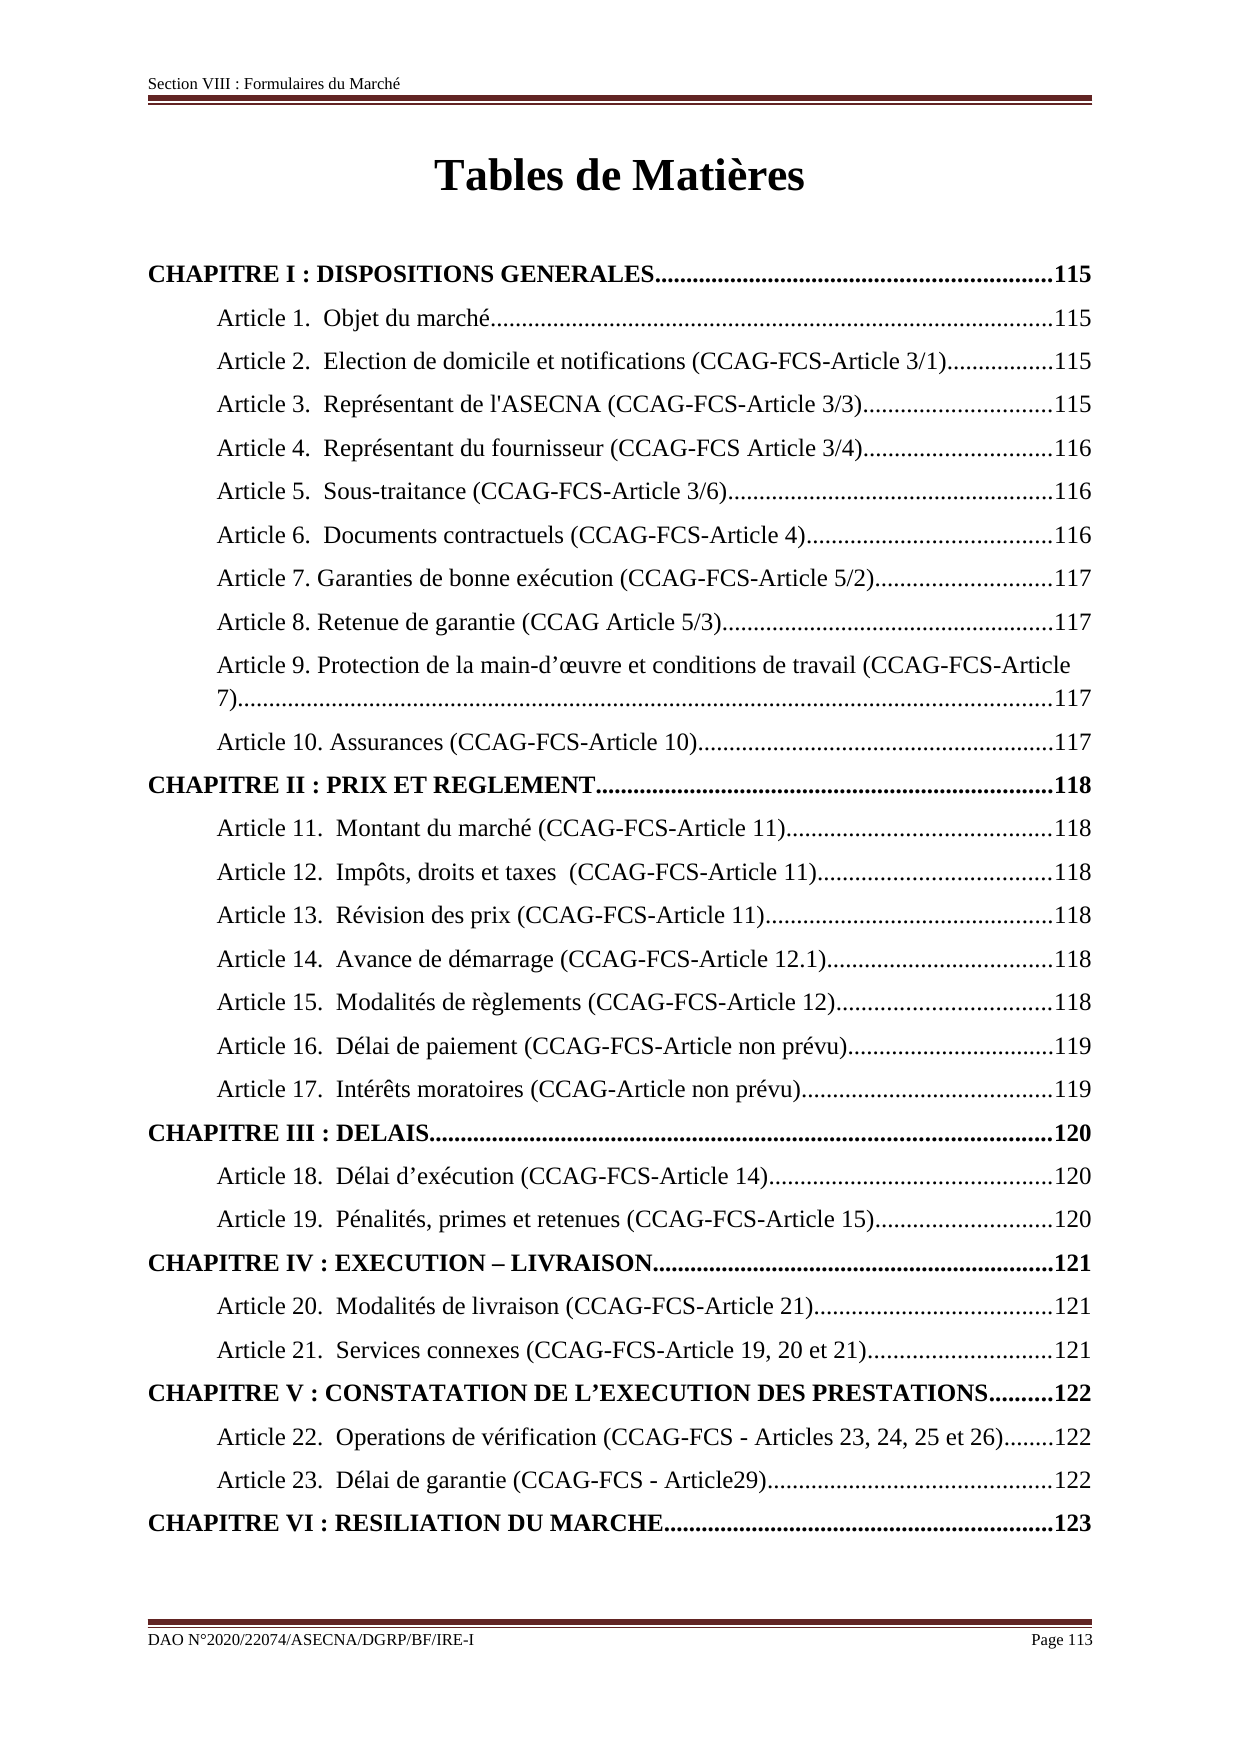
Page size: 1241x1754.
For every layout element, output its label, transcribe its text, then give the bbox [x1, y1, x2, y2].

text CHAPITRE V : CONSTATATION DE L’EXECUTION DES PRESTATIONS 122 [148, 1378, 1092, 1407]
text Article 20. Modalités de livraison (CCAG-FCS-Article 21) 121 [216, 1291, 1092, 1320]
text Article 10. Assurances (CCAG-FCS-Article 10) 117 [216, 727, 1092, 755]
text Article 15. Modalités de règlements (CCAG-FCS-Article 12) 118 [216, 987, 1092, 1016]
text Article 14. Avance de démarrage (CCAG-FCS-Article 12.1) 118 [216, 944, 1092, 973]
text CHAPITRE III : DELAIS 120 [148, 1118, 1092, 1146]
text Article 3. Représentant de l'ASECNA (CCAG-FCS-Article 3/3) 115 [216, 389, 1092, 418]
text Article 22. Operations de vérification (CCAG-FCS - Articles 23, 24, 25 et 26) 122 [216, 1422, 1092, 1450]
text Article 18. Délai d’exécution (CCAG-FCS-Article 14) 120 [216, 1161, 1092, 1190]
text Article 21. Services connexes (CCAG-FCS-Article 19, 20 et 21) 121 [216, 1335, 1092, 1363]
text CHAPITRE VI : RESILIATION DU MARCHE 123 [148, 1508, 1092, 1537]
text Article 9. Protection de la main-d’œuvre et conditions de travail (CCAG-FCS-Article 7) 117 [216, 650, 1092, 712]
text Article 7. Garanties de bonne exécution (CCAG-FCS-Article 5/2) 117 [216, 563, 1092, 592]
text Article 13. Révision des prix (CCAG-FCS-Article 11) 118 [216, 900, 1092, 929]
text Article 19. Pénalités, primes et retenues (CCAG-FCS-Article 15) 120 [216, 1204, 1092, 1233]
text Article 23. Délai de garantie (CCAG-FCS - Article29) 122 [216, 1465, 1092, 1494]
text CHAPITRE I : DISPOSITIONS GENERALES 115 [148, 259, 1092, 288]
text Article 17. Intérêts moratoires (CCAG-Article non prévu) 119 [216, 1074, 1092, 1103]
text Article 12. Impôts, droits et taxes (CCAG-FCS-Article 11) 118 [216, 857, 1092, 886]
text Tables de Matières [148, 148, 1092, 200]
text Article 1. Objet du marché 115 [216, 303, 1092, 331]
text Article 11. Montant du marché (CCAG-FCS-Article 11) 118 [216, 813, 1092, 842]
text Article 16. Délai de paiement (CCAG-FCS-Article non prévu) 119 [216, 1031, 1092, 1059]
text CHAPITRE IV : EXECUTION – LIVRAISON 121 [148, 1248, 1092, 1277]
text Article 5. Sous-traitance (CCAG-FCS-Article 3/6) 116 [216, 476, 1092, 505]
text Article 8. Retenue de garantie (CCAG Article 5/3) 117 [216, 607, 1092, 636]
text Article 6. Documents contractuels (CCAG-FCS-Article 4) 116 [216, 520, 1092, 549]
text CHAPITRE II : PRIX ET REGLEMENT 118 [148, 770, 1092, 799]
text Article 2. Election de domicile et notifications (CCAG-FCS-Article 3/1) 115 [216, 346, 1092, 375]
text Article 4. Représentant du fournisseur (CCAG-FCS Article 3/4) 116 [216, 433, 1092, 462]
